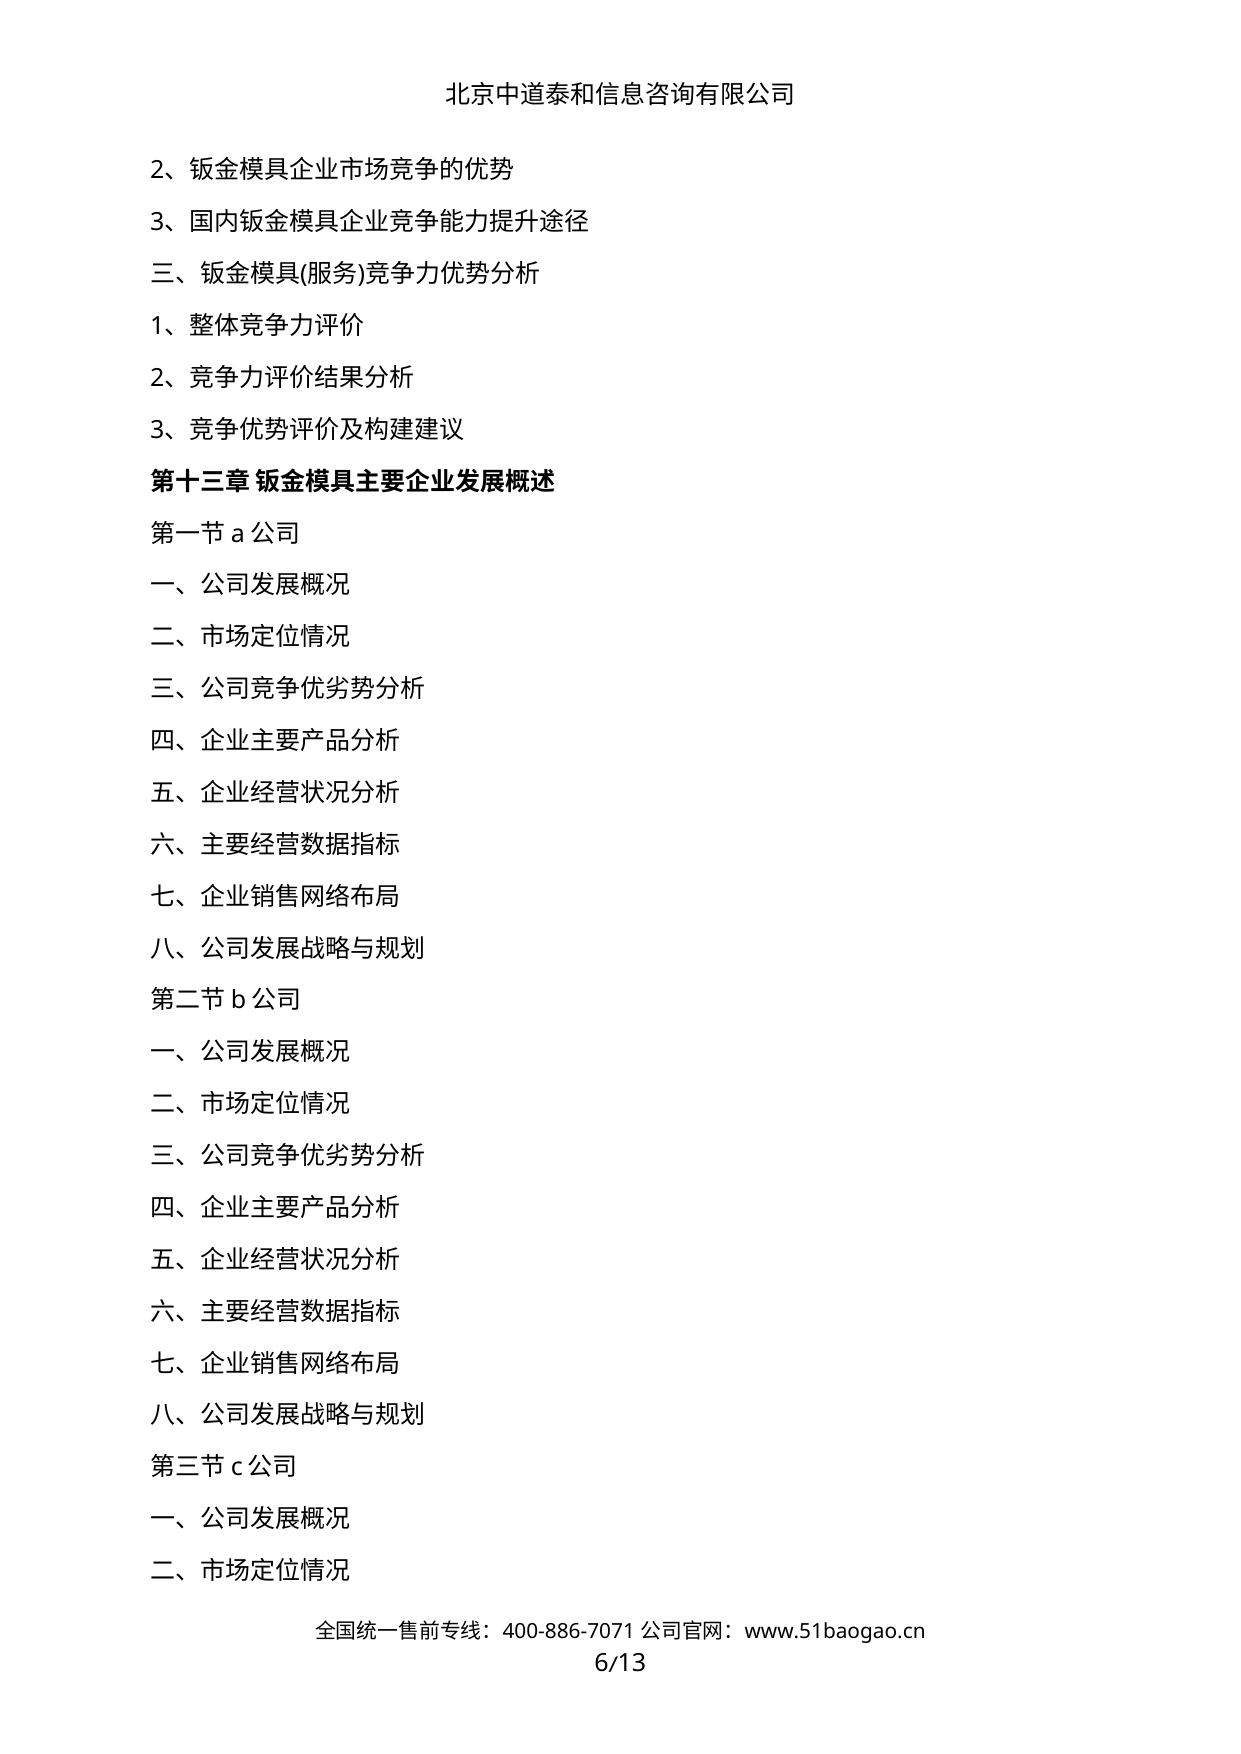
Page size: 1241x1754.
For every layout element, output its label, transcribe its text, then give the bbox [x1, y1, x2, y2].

text 第十三章 钣金模具主要企业发展概述 [150, 461, 1090, 497]
text 五、企业经营状况分析 [150, 1239, 1090, 1276]
text 六、主要经营数据指标 [150, 1291, 1090, 1327]
text 二、市场定位情况 [150, 1084, 1090, 1120]
text 三、钣金模具(服务)竞争力优势分析 [150, 254, 1090, 290]
text 三、公司竞争优劣势分析 [150, 1136, 1090, 1172]
text 第三节 c公司 [150, 1447, 1090, 1483]
text 一、公司发展概况 [150, 565, 1090, 601]
text 八、公司发展战略与规划 [150, 1395, 1090, 1431]
text 一、公司发展概况 [150, 1032, 1090, 1068]
text 3、竞争优势评价及构建建议 [150, 409, 1090, 446]
text 五、企业经营状况分析 [150, 772, 1090, 809]
text 2、钣金模具企业市场竞争的优势 [150, 150, 1090, 186]
text 七、企业销售网络布局 [150, 1343, 1090, 1379]
text 第一节 a公司 [150, 513, 1090, 549]
text 二、市场定位情况 [150, 1551, 1090, 1587]
text 二、市场定位情况 [150, 617, 1090, 653]
text 2、竞争力评价结果分析 [150, 357, 1090, 394]
text 七、企业销售网络布局 [150, 876, 1090, 912]
text 3、国内钣金模具企业竞争能力提升途径 [150, 202, 1090, 238]
text 三、公司竞争优劣势分析 [150, 669, 1090, 705]
text 四、企业主要产品分析 [150, 1187, 1090, 1224]
text 八、公司发展战略与规划 [150, 928, 1090, 964]
text 第二节 b公司 [150, 980, 1090, 1016]
text 六、主要经营数据指标 [150, 824, 1090, 861]
text 1、整体竞争力评价 [150, 306, 1090, 342]
text 四、企业主要产品分析 [150, 721, 1090, 757]
text 一、公司发展概况 [150, 1499, 1090, 1535]
